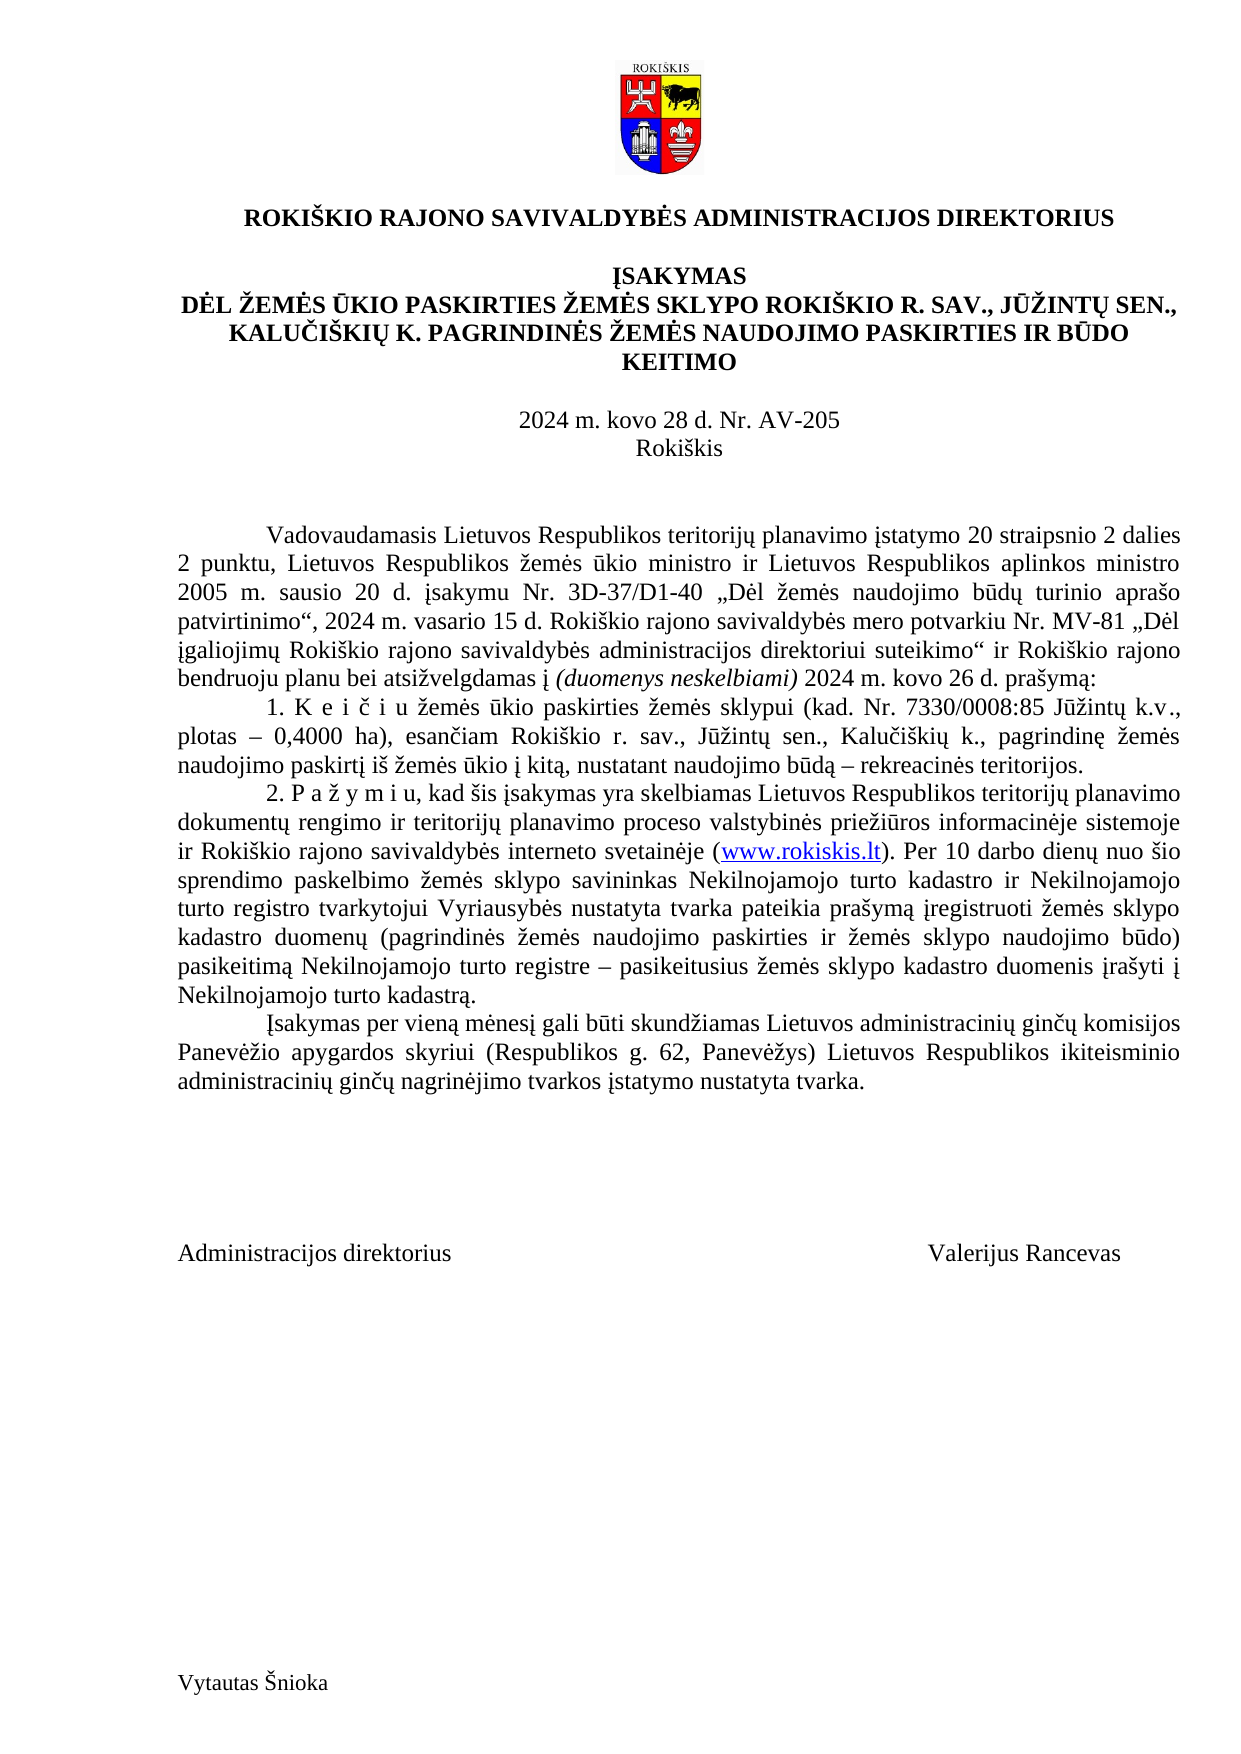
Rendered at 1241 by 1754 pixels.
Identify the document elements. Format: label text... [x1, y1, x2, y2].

text Įsakymas per vieną mėnesį gali būti skundžiamas Lietuvos administracinių ginčų komisijos Panevėžio apygardos skyriui (Respublikos g. 62, Panevėžys) Lietuvos Respublikos ikiteisminio administracinių ginčų nagrinėjimo tvarkos įstatymo nustatyta tvarka. [177, 1008, 1181, 1095]
text Administracijos direktorius Valerijus Rancevas [177, 1238, 1181, 1267]
text DĖL ŽEMĖS ŪKIO PASKIRTIES ŽEMĖS SKLYPO ROKIŠKIO R. SAV., JŪŽINTŲ SEN., KALUČIŠKIŲ K. PAGRINDINĖS ŽEMĖS NAUDOJIMO PASKIRTIES IR BŪDO KEITIMO [177, 290, 1181, 376]
text 2. P a ž y m i u, kad šis įsakymas yra skelbiamas Lietuvos Respublikos teritorijų planavimo dokumentų rengimo ir teritorijų planavimo proceso valstybinės priežiūros informacinėje sistemoje ir Rokiškio rajono savivaldybės interneto svetainėje (www.rokiskis.lt). Per 10 darbo dienų nuo šio sprendimo paskelbimo žemės sklypo savininkas Nekilnojamojo turto kadastro ir Nekilnojamojo turto registro tvarkytojui Vyriausybės nustatyta tvarka pateikia prašymą įregistruoti žemės sklypo kadastro duomenų (pagrindinės žemės naudojimo paskirties ir žemės sklypo naudojimo būdo) pasikeitimą Nekilnojamojo turto registre – pasikeitusius žemės sklypo kadastro duomenis įrašyti į Nekilnojamojo turto kadastrą. [177, 778, 1181, 1008]
text Rokiškis [177, 433, 1181, 462]
text 2024 m. kovo 28 d. Nr. AV-205 [177, 405, 1181, 433]
picture [615, 60, 705, 175]
text Vadovaudamasis Lietuvos Respublikos teritorijų planavimo įstatymo 20 straipsnio 2 dalies 2 punktu, Lietuvos Respublikos žemės ūkio ministro ir Lietuvos Respublikos aplinkos ministro 2005 m. sausio 20 d. įsakymu Nr. 3D-37/D1-40 „Dėl žemės naudojimo būdų turinio aprašo patvirtinimo“, 2024 m. vasario 15 d. Rokiškio rajono savivaldybės mero potvarkiu Nr. MV-81 „Dėl įgaliojimų Rokiškio rajono savivaldybės administracijos direktoriui suteikimo“ ir Rokiškio rajono bendruoju planu bei atsižvelgdamas į (duomenys neskelbiami) 2024 m. kovo 26 d. prašymą: [177, 520, 1181, 692]
text 1. K e i č i u žemės ūkio paskirties žemės sklypui (kad. Nr. 7330/0008:85 Jūžintų k.v., plotas – 0,4000 ha), esančiam Rokiškio r. sav., Jūžintų sen., Kalučiškių k., pagrindinę žemės naudojimo paskirtį iš žemės ūkio į kitą, nustatant naudojimo būdą – rekreacinės teritorijos. [177, 692, 1181, 778]
